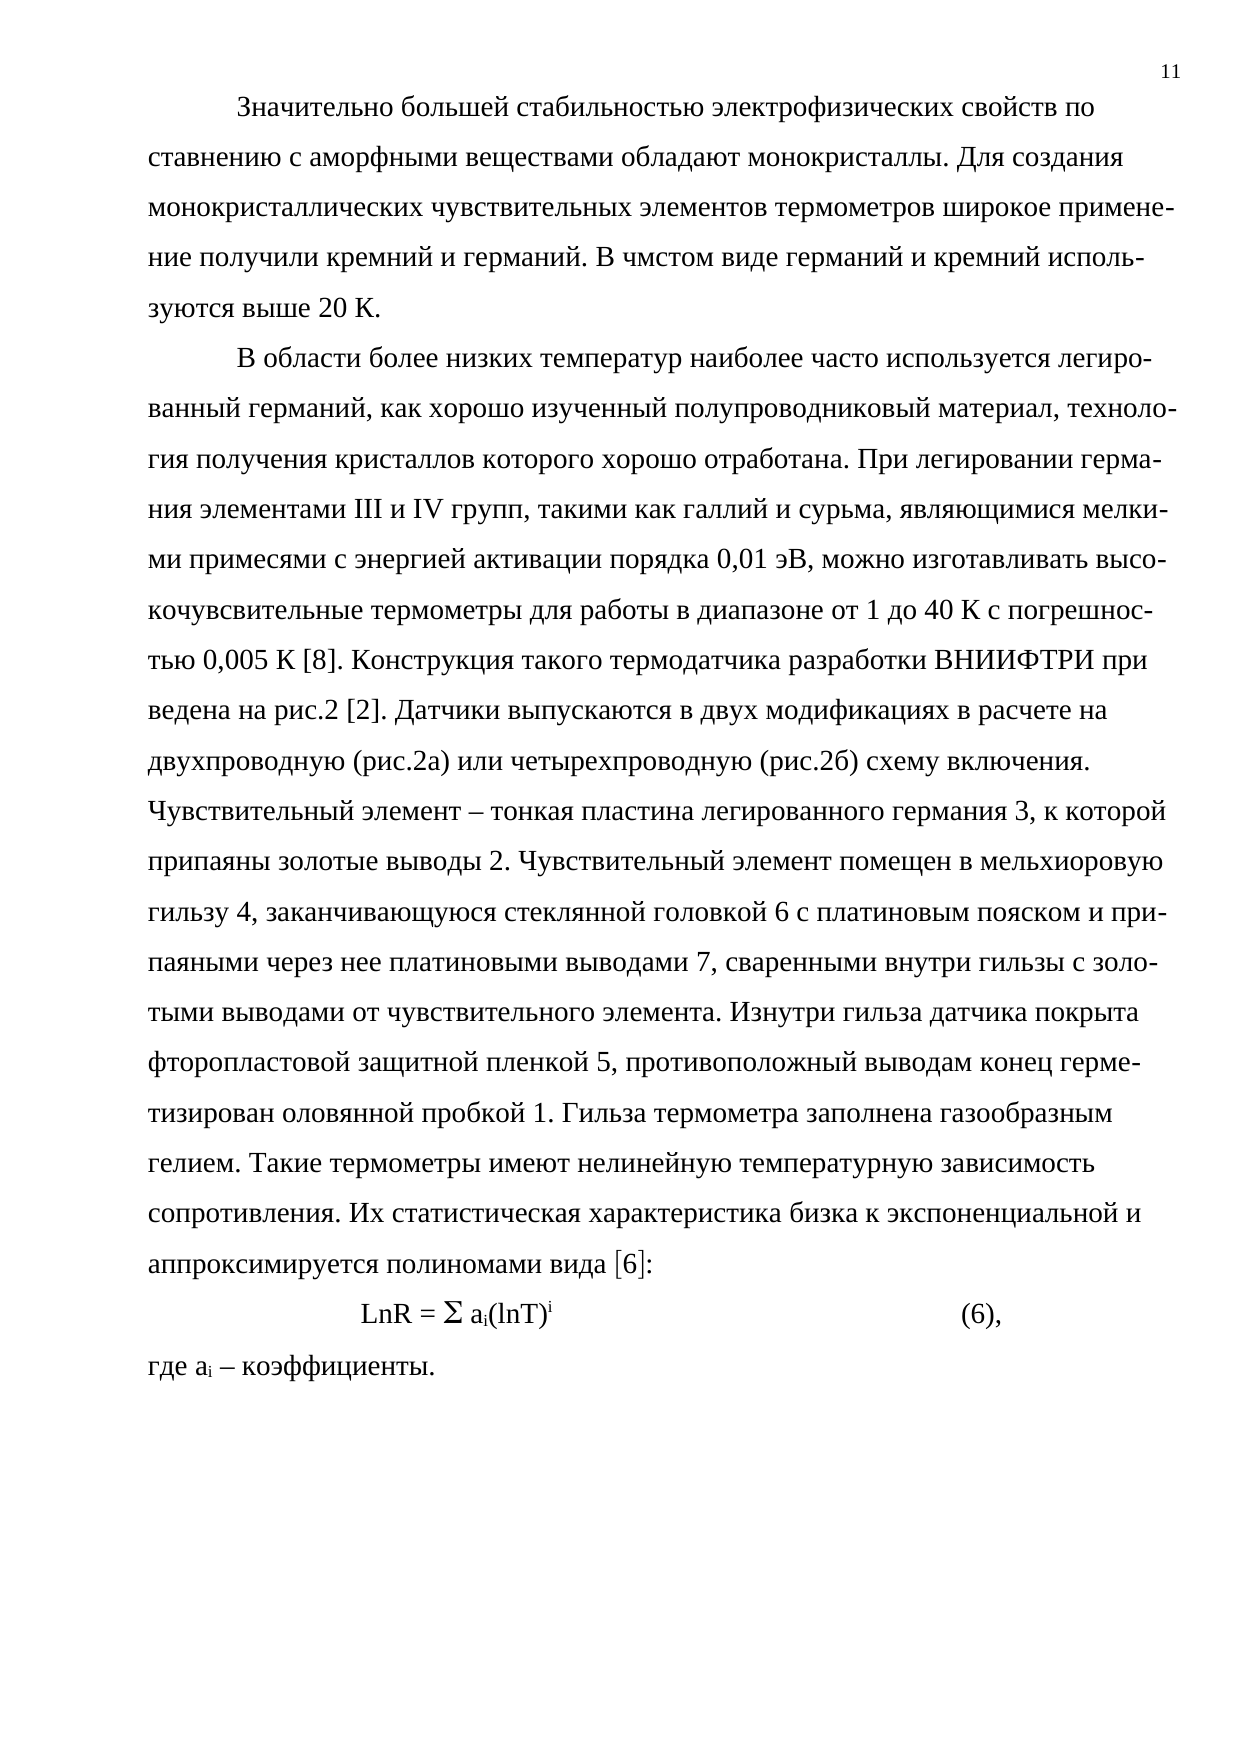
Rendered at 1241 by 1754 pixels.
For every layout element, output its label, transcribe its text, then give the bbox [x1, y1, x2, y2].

text Значительно большей стабильностью электрофизических свойств по ставнению с аморфными веществами обладают монокристаллы. Для создания монокристаллических чувствительных элементов термометров широкое применение получили кремний и германий. В чмстом виде германий и кремний используются выше 20 К. [148, 89, 1181, 323]
text В области более низких температур наиболее часто используется легированный германий, как хорошо изученный полупроводниковый материал, технология получения кристаллов которого хорошо отработана. При легировании германия элементами III и IV групп, такими как галлий и сурьма, являющимися мелкими примесями с энергией активации порядка 0,01 эВ, можно изготавливать высокочувсвительные термометры для работы в диапазоне от 1 до 40 К с погрешностью 0,005 К [8]. Конструкция такого термодатчика разработки ВНИИФТРИ при ведена на рис.2 [2]. Датчики выпускаются в двух модификациях в расчете на двухпроводную (рис.2а) или четырехпроводную (рис.2б) схему включения. Чувствительный элемент – тонкая пластина легированного германия 3, к которой припаяны золотые выводы 2. Чувствительный элемент помещен в мельхиоровую гильзу 4, заканчивающуюся стеклянной головкой 6 с платиновым пояском и припаяными через нее платиновыми выводами 7, сваренными внутри гильзы с золотыми выводами от чувствительного элемента. Изнутри гильза датчика покрыта фторопластовой защитной пленкой 5, противоположный выводам конец герметизирован оловянной пробкой 1. Гильза термометра заполнена газообразным гелием. Такие термометры имеют нелинейную температурную зависимость сопротивления. Их статистическая характеристика бизка к экспоненциальной и аппроксимируется полиномами вида 6: [148, 340, 1181, 1279]
text LnR = ai(lnT)i (6), [148, 1296, 1181, 1331]
text где ai – коэффициенты. [148, 1348, 1181, 1381]
